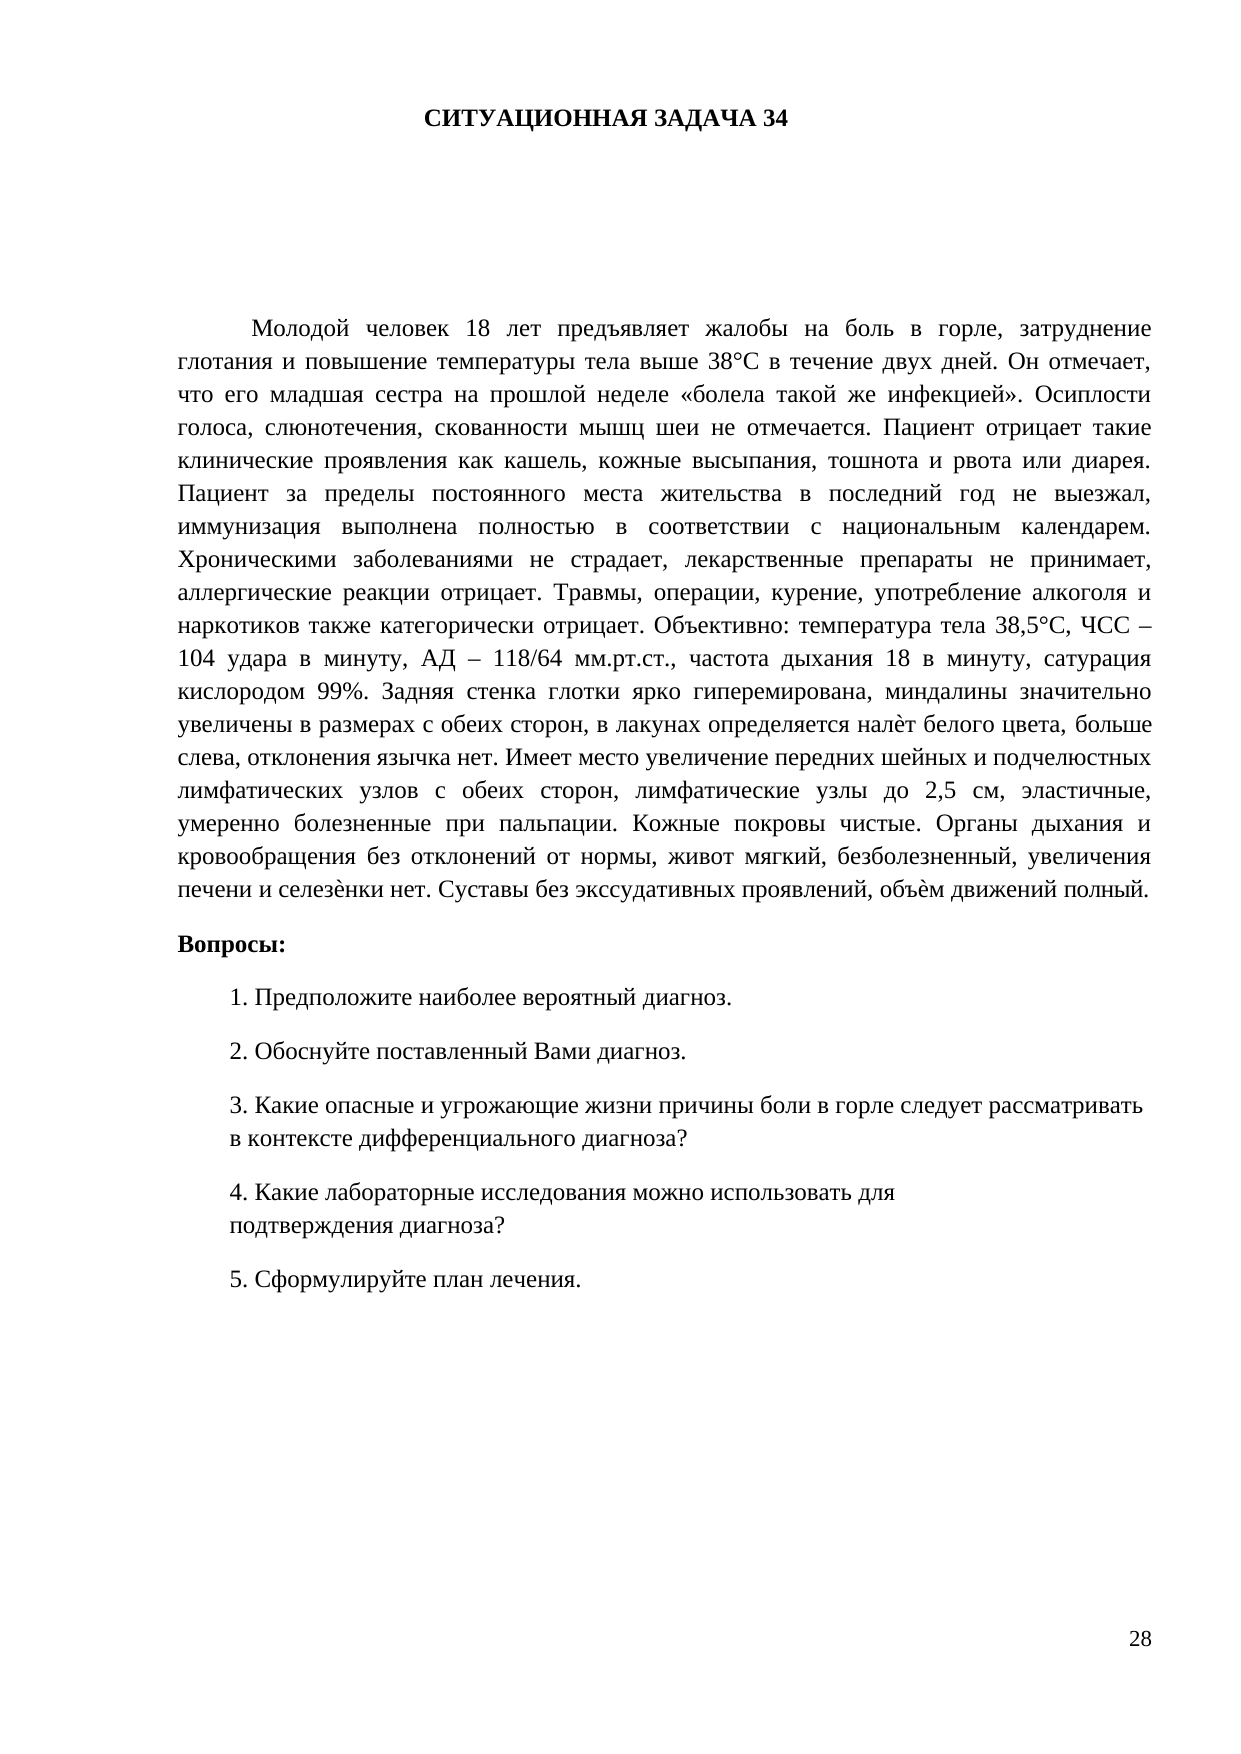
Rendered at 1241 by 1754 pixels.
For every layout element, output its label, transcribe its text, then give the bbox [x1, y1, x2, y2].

subtitle Вопросы: [177, 929, 1163, 957]
list Обоснуйте поставленный Вами диагноз. [229, 1036, 1163, 1065]
list Предположите наиболее вероятный диагноз. [229, 982, 1163, 1011]
text Молодой человек 18 лет предъявляет жалобы на боль в горле, затруднение глотания и повышение температуры тела выше 38°С в течение двух дней. Он отмечает, что его младшая сестра на прошлой неделе «болела такой же инфекцией». Осиплости голоса, слюнотечения, скованности мышц шеи не отмечается. Пациент отрицает такие клинические проявления как кашель, кожные высыпания, тошнота и рвота или диарея. Пациент за пределы постоянного места жительства в последний год не выезжал, иммунизация выполнена полностью в соответствии с национальным календарем. Хроническими заболеваниями не страдает, лекарственные препараты не принимает, аллергические реакции отрицает. Травмы, операции, курение, употребление алкоголя и наркотиков также категорически отрицает. Объективно: температура тела 38,5°С, ЧСС – 104 удара в минуту, АД – 118/64 мм.рт.ст., частота дыхания 18 в минуту, сатурация кислородом 99%. Задняя стенка глотки ярко гиперемирована, миндалины значительно увеличены в размерах с обеих сторон, в лакунах определяется налѐт белого цвета, больше слева, отклонения язычка нет. Имеет место увеличение передних шейных и подчелюстных лимфатических узлов с обеих сторон, лимфатические узлы до 2,5 см, эластичные, умеренно болезненные при пальпации. Кожные покровы чистые. Органы дыхания и кровообращения без отклонений от нормы, живот мягкий, безболезненный, увеличения печени и селезѐнки нет. Суставы без экссудативных проявлений, объѐм движений полный. [177, 313, 1152, 903]
list Какие лабораторные исследования можно использовать для подтверждения диагноза? [229, 1177, 1066, 1239]
list Какие опасные и угрожающие жизни причины боли в горле следует рассматривать в контексте дифференциального диагноза? [229, 1090, 1144, 1152]
list Сформулируйте план лечения. [229, 1264, 1163, 1293]
